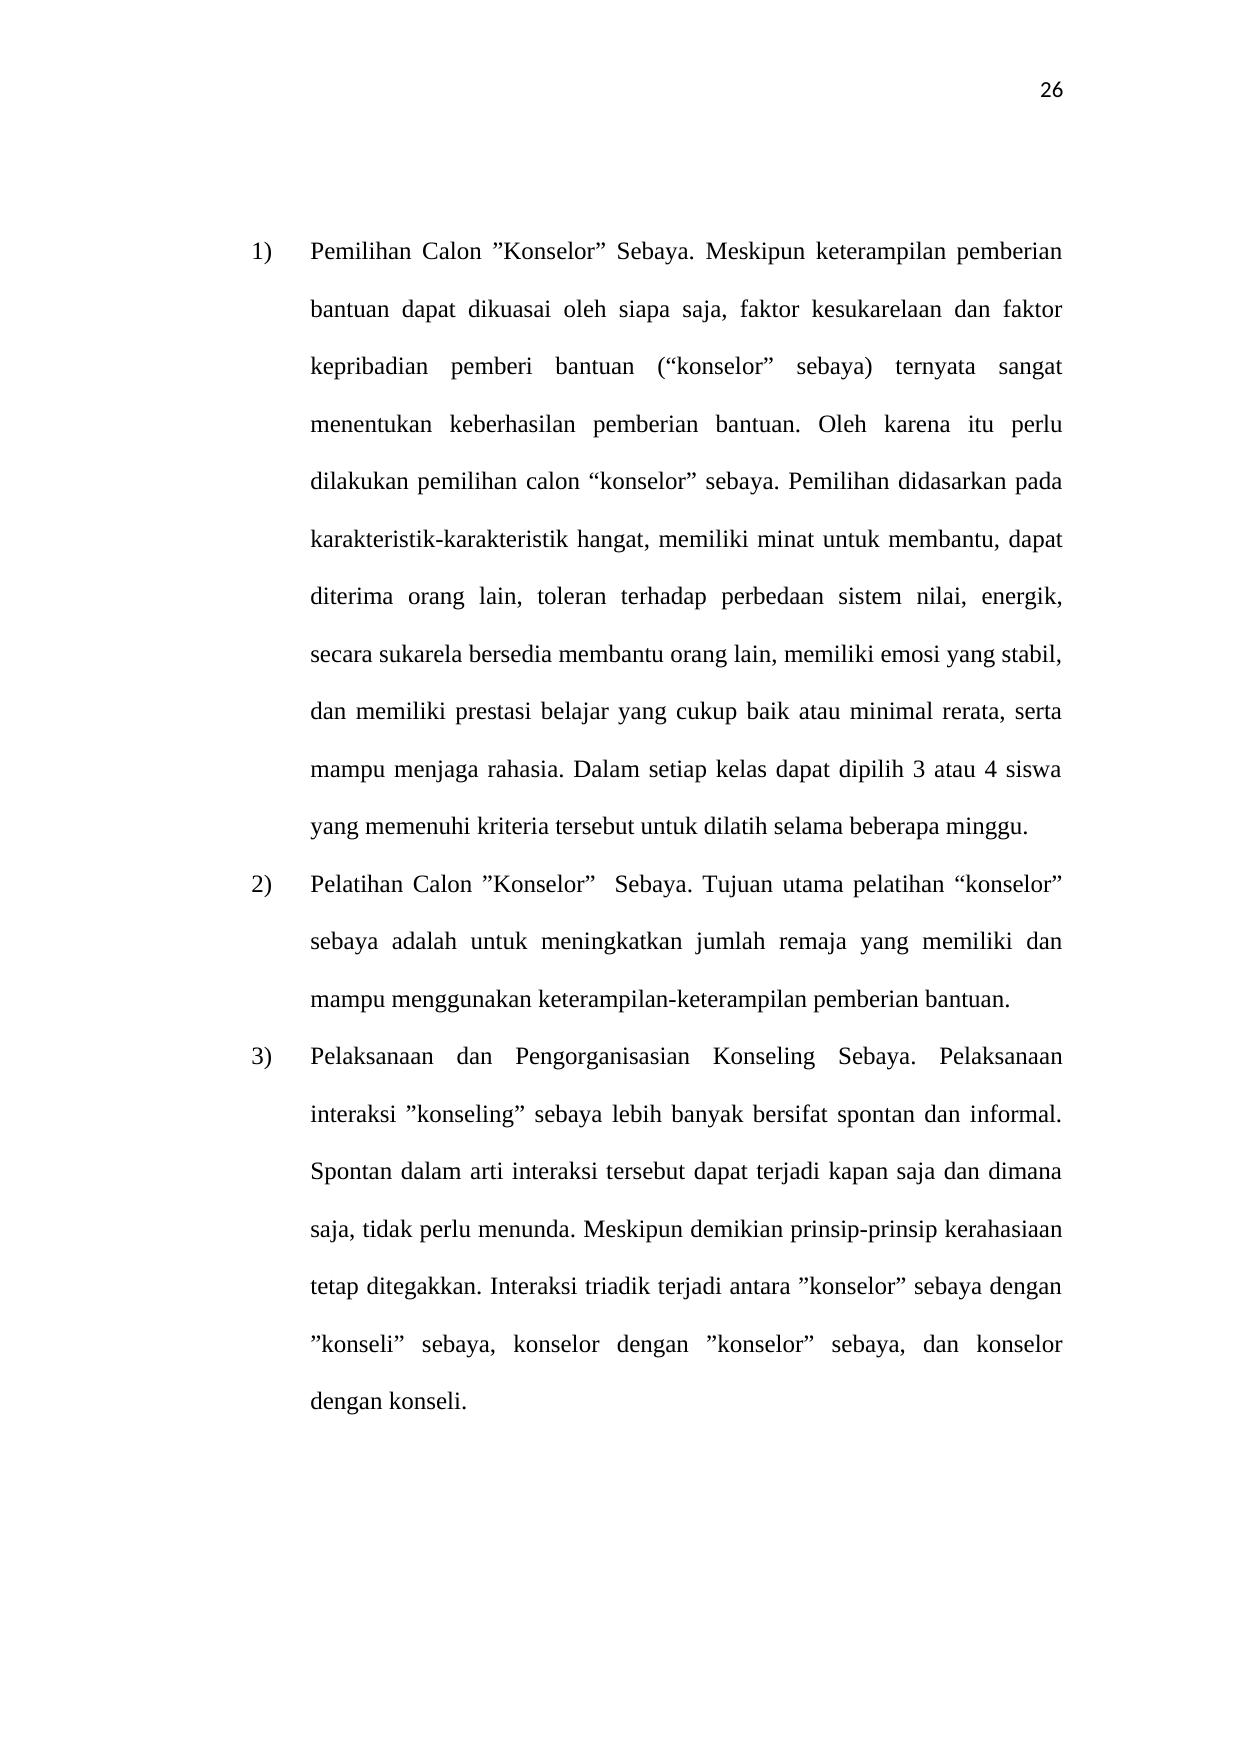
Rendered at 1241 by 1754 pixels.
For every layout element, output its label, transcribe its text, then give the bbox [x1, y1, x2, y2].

list Pelaksanaan dan Pengorganisasian Konseling Sebaya. Pelaksanaan interaksi ”konseling” sebaya lebih banyak bersifat spontan dan informal. Spontan dalam arti interaksi tersebut dapat terjadi kapan saja dan dimana saja, tidak perlu menunda. Meskipun demikian prinsip-prinsip kerahasiaan tetap ditegakkan. Interaksi triadik terjadi antara ”konselor” sebaya dengan ”konseli” sebaya, konselor dengan ”konselor” sebaya, dan konselor dengan konseli. [251, 1041, 1063, 1415]
list Pelatihan Calon ”Konselor” Sebaya. Tujuan utama pelatihan “konselor” sebaya adalah untuk meningkatkan jumlah remaja yang memiliki dan mampu menggunakan keterampilan-keterampilan pemberian bantuan. [251, 869, 1063, 1012]
list Pemilihan Calon ”Konselor” Sebaya. Meskipun keterampilan pemberian bantuan dapat dikuasai oleh siapa saja, faktor kesukarelaan dan faktor kepribadian pemberi bantuan (“konselor” sebaya) ternyata sangat menentukan keberhasilan pemberian bantuan. Oleh karena itu perlu dilakukan pemilihan calon “konselor” sebaya. Pemilihan didasarkan pada karakteristik-karakteristik hangat, memiliki minat untuk membantu, dapat diterima orang lain, toleran terhadap perbedaan sistem nilai, energik, secara sukarela bersedia membantu orang lain, memiliki emosi yang stabil, dan memiliki prestasi belajar yang cukup baik atau minimal rerata, serta mampu menjaga rahasia. Dalam setiap kelas dapat dipilih 3 atau 4 siswa yang memenuhi kriteria tersebut untuk dilatih selama beberapa minggu. [251, 236, 1063, 840]
